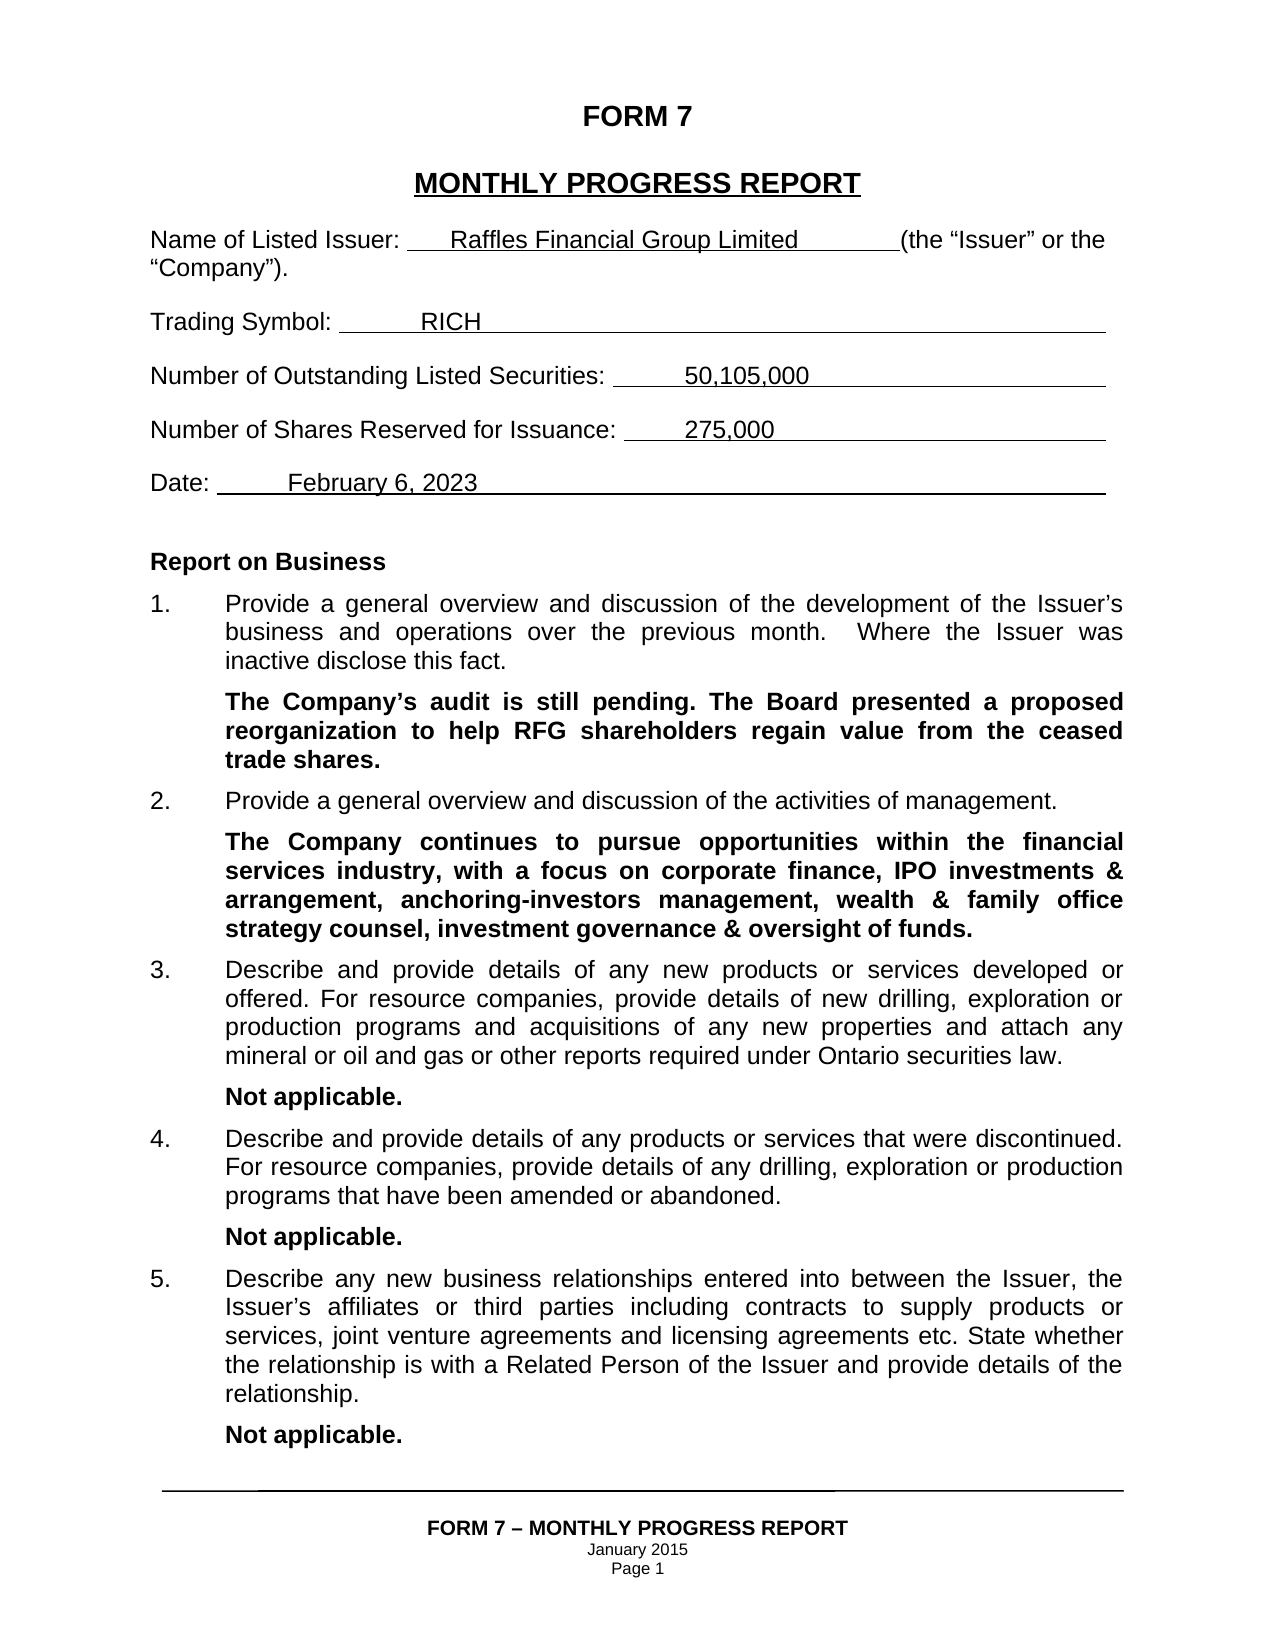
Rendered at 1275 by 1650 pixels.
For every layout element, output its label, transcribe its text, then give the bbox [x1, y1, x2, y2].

text Number of Outstanding Listed Securities: 50,105,000 [150, 361, 1125, 390]
list Describe and provide details of any products or services that were discontinued. For resource companies, provide details of any drilling, exploration or production programs that have been amended or abandoned. [150, 1124, 1125, 1210]
list Provide a general overview and discussion of the activities of management. [150, 786, 1125, 815]
list Describe any new business relationships entered into between the Issuer, the Issuer’s affiliates or third parties including contracts to supply products or services, joint venture agreements and licensing agreements etc. State whether the relationship is with a Related Person of the Issuer and provide details of the relationship. [150, 1264, 1125, 1407]
text Number of Shares Reserved for Issuance: 275,000 [150, 415, 1125, 443]
list Report on Business [150, 547, 1125, 576]
title FORM 7 MONTHLY PROGRESS REPORT [150, 99, 1125, 200]
text Name of Listed Issuer: Raffles Financial Group Limited (the “Issuer” or the “Company”). [150, 225, 1125, 282]
list Not applicable. [225, 1082, 1125, 1111]
list Not applicable. [225, 1420, 1125, 1449]
list The Company’s audit is still pending. The Board presented a proposed reorganization to help RFG shareholders regain value from the ceased trade shares. [225, 687, 1125, 774]
list Provide a general overview and discussion of the development of the Issuer’s business and operations over the previous month. Where the Issuer was inactive disclose this fact. [150, 589, 1125, 675]
text Date: February 6, 2023 [150, 468, 1125, 497]
text Trading Symbol: RICH [150, 307, 1125, 336]
list Describe and provide details of any new products or services developed or offered. For resource companies, provide details of new drilling, exploration or production programs and acquisitions of any new properties and attach any mineral or oil and gas or other reports required under Ontario securities law. [150, 955, 1125, 1070]
list The Company continues to pursue opportunities within the financial services industry, with a focus on corporate finance, IPO investments & arrangement, anchoring-investors management, wealth & family office strategy counsel, investment governance & oversight of funds. [225, 827, 1125, 942]
list Not applicable. [225, 1222, 1125, 1251]
